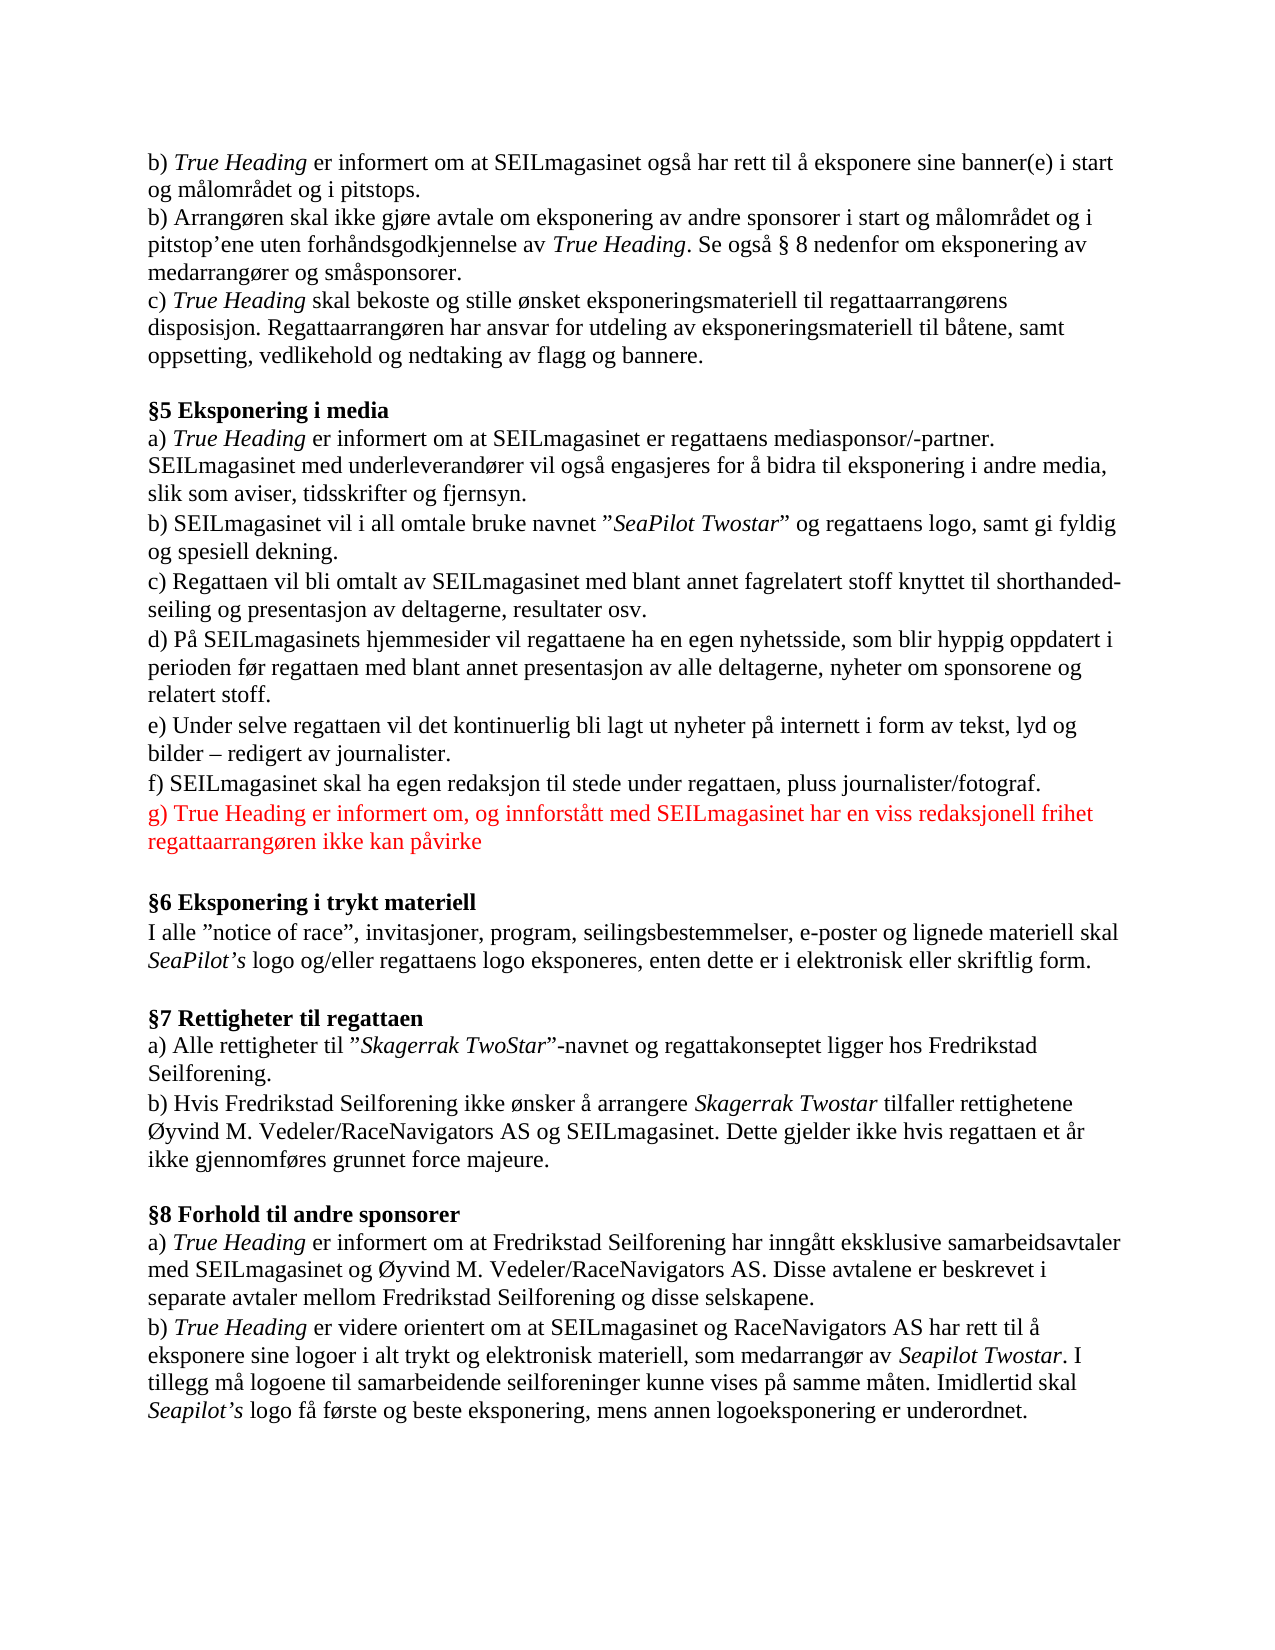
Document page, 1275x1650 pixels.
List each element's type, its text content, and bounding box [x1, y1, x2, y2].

text c) True Heading skal bekoste og stille ønsket eksponeringsmateriell til regattaarrangørens disposisjon. Regattaarrangøren har ansvar for utdeling av eksponeringsmateriell til båtene, samt oppsetting, vedlikehold og nedtaking av flagg og bannere. [148, 286, 1127, 368]
text I alle ”notice of race”, invitasjoner, program, seilingsbestemmelser, e-poster og lignede materiell skal SeaPilot’s logo og/eller regattaens logo eksponeres, enten dette er i elektronisk eller skriftlig form. [148, 918, 1127, 973]
text g) True Heading er informert om, og innforstått med SEILmagasinet har en viss redaksjonell frihet regattaarrangøren ikke kan påvirke [148, 799, 1127, 854]
text a) True Heading er informert om at Fredrikstad Seilforening har inngått eksklusive samarbeidsavtaler med SEILmagasinet og Øyvind M. Vedeler/RaceNavigators AS. Disse avtalene er beskrevet i separate avtaler mellom Fredrikstad Seilforening og disse selskapene. [148, 1227, 1127, 1310]
text a) Alle rettigheter til ”Skagerrak TwoStar”-navnet og regattakonseptet ligger hos Fredrikstad Seilforening. [148, 1031, 1127, 1087]
text b) Hvis Fredrikstad Seilforening ikke ønsker å arrangere Skagerrak Twostar tilfaller rettighetene Øyvind M. Vedeler/RaceNavigators AS og SEILmagasinet. Dette gjelder ikke hvis regattaen et år ikke gjennomføres grunnet force majeure. [148, 1089, 1127, 1172]
text §6 Eksponering i trykt materiell [148, 888, 1127, 915]
text §8 Forhold til andre sponsorer [148, 1200, 1127, 1227]
text §7 Rettigheter til regattaen [148, 1004, 1127, 1031]
text b) True Heading er informert om at SEILmagasinet også har rett til å eksponere sine banner(e) i start og målområdet og i pitstops. b) Arrangøren skal ikke gjøre avtale om eksponering av andre sponsorer i start og målområdet og i pitstop’ene uten forhåndsgodkjennelse av True Heading. Se også § 8 nedenfor om eksponering av medarrangører og småsponsorer. [148, 148, 1127, 286]
text e) Under selve regattaen vil det kontinuerlig bli lagt ut nyheter på internett i form av tekst, lyd og bilder – redigert av journalister. [148, 711, 1127, 766]
text b) True Heading er videre orientert om at SEILmagasinet og RaceNavigators AS har rett til å eksponere sine logoer i alt trykt og elektronisk materiell, som medarrangør av Seapilot Twostar. I tillegg må logoene til samarbeidende seilforeninger kunne vises på samme måten. Imidlertid skal Seapilot’s logo få første og beste eksponering, mens annen logoeksponering er underordnet. [148, 1313, 1127, 1423]
text c) Regattaen vil bli omtalt av SEILmagasinet med blant annet fagrelatert stoff knyttet til shorthanded-seiling og presentasjon av deltagerne, resultater osv. [148, 567, 1127, 622]
text §5 Eksponering i media [148, 396, 1127, 424]
text a) True Heading er informert om at SEILmagasinet er regattaens mediasponsor/-partner. SEILmagasinet med underleverandører vil også engasjeres for å bidra til eksponering i andre media, slik som aviser, tidsskrifter og fjernsyn. [148, 424, 1127, 506]
text f) SEILmagasinet skal ha egen redaksjon til stede under regattaen, pluss journalister/fotograf. [148, 769, 1127, 797]
text d) På SEILmagasinets hjemmesider vil regattaene ha en egen nyhetsside, som blir hyppig oppdatert i perioden før regattaen med blant annet presentasjon av alle deltagerne, nyheter om sponsorene og relatert stoff. [148, 625, 1127, 708]
text b) SEILmagasinet vil i all omtale bruke navnet ”SeaPilot Twostar” og regattaens logo, samt gi fyldig og spesiell dekning. [148, 509, 1127, 564]
